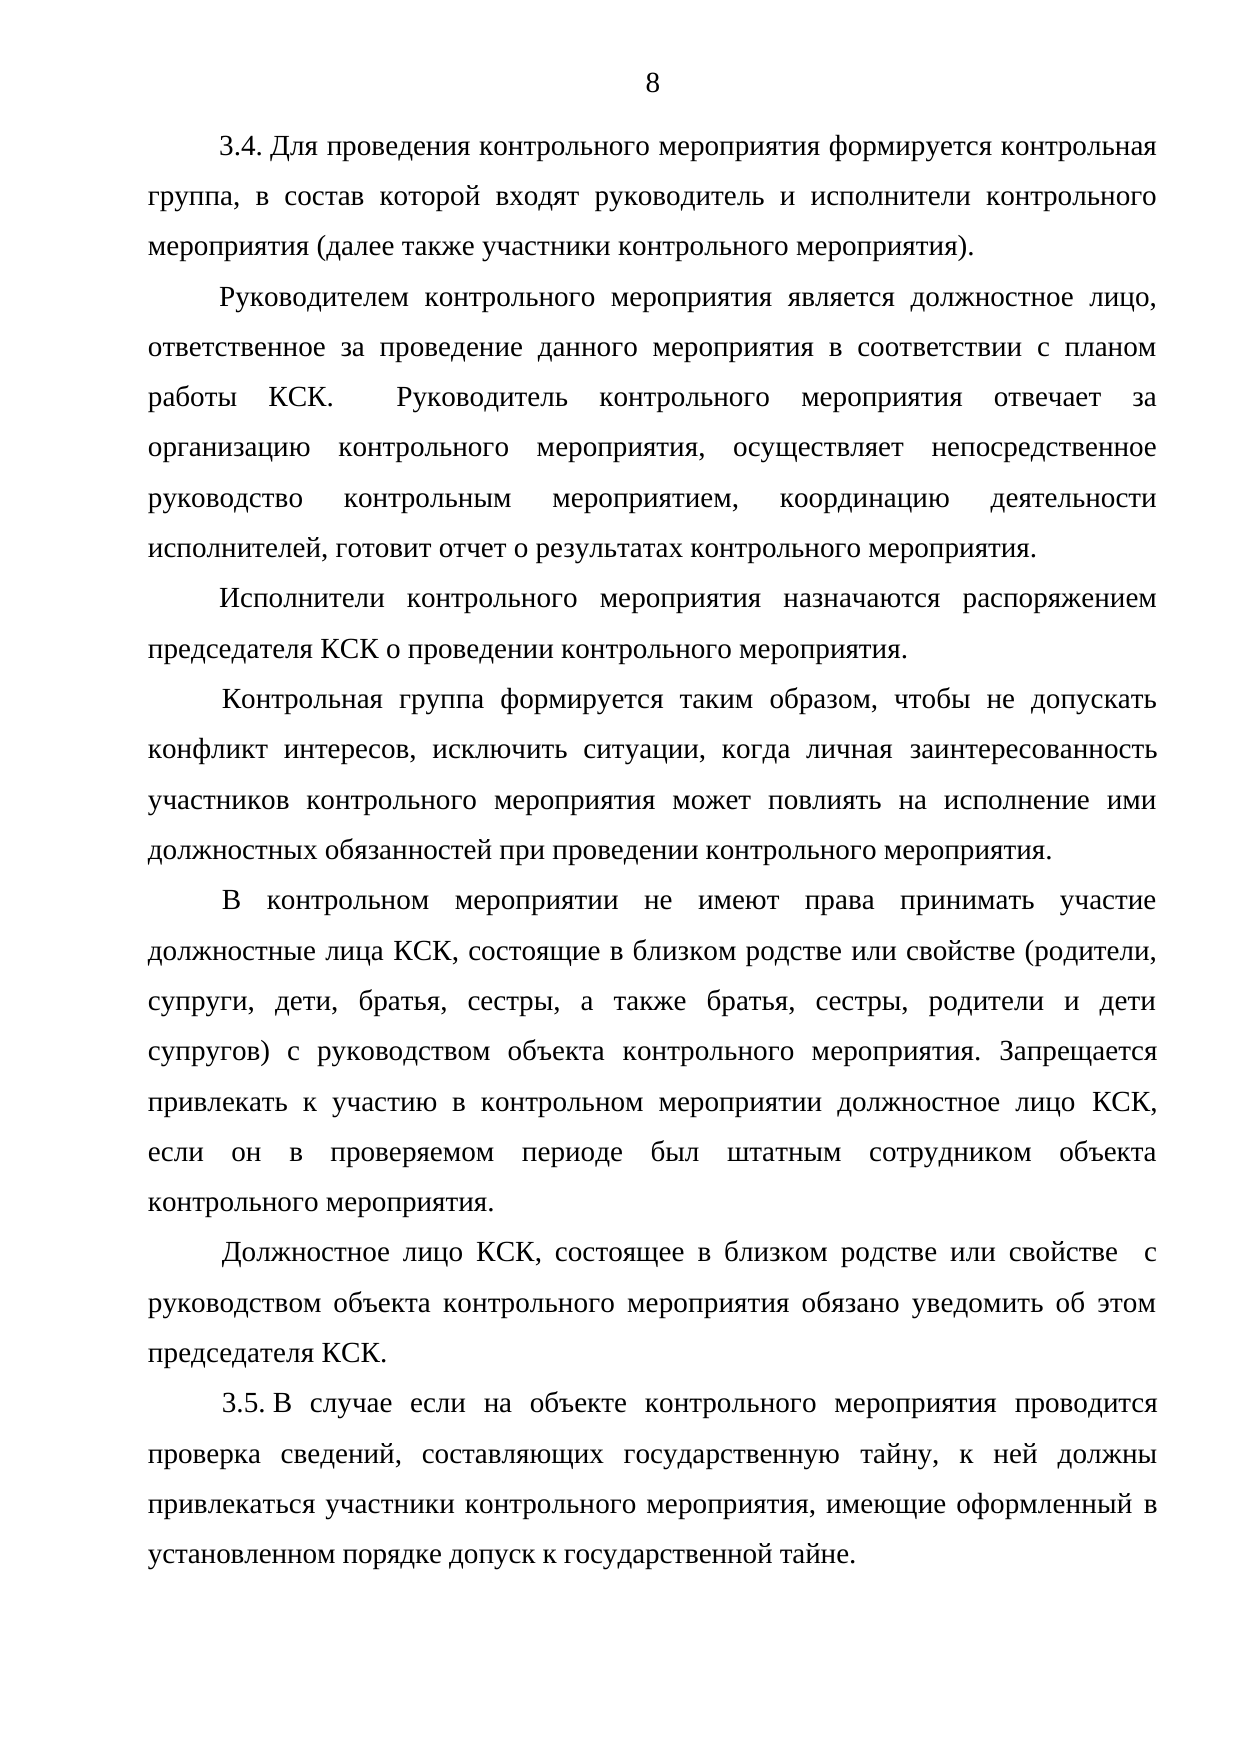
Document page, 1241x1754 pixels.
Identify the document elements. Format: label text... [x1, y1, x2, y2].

text Исполнители контрольного мероприятия назначаются распоряжением председателя КСК о проведении контрольного мероприятия. [148, 581, 1157, 664]
text В контрольном мероприятии не имеют права принимать участие должностные лица КСК, состоящие в близком родстве или свойстве (родители, супруги, дети, братья, сестры, а также братья, сестры, родители и дети супругов) с руководством объекта контрольного мероприятия. Запрещается привлекать к участию в контрольном мероприятии должностное лицо КСК, если он в проверяемом периоде был штатным сотрудником объекта контрольного мероприятия. [148, 882, 1157, 1218]
text 3.4. Для проведения контрольного мероприятия формируется контрольная группа, в состав которой входят руководитель и исполнители контрольного мероприятия (далее также участники контрольного мероприятия). [148, 128, 1157, 262]
text Контрольная группа формируется таким образом, чтобы не допускать конфликт интересов, исключить ситуации, когда личная заинтересованность участников контрольного мероприятия может повлиять на исполнение ими должностных обязанностей при проведении контрольного мероприятия. [148, 681, 1157, 866]
text Руководителем контрольного мероприятия является должностное лицо, ответственное за проведение данного мероприятия в соответствии с планом работы КСК. Руководитель контрольного мероприятия отвечает за организацию контрольного мероприятия, осуществляет непосредственное руководство контрольным мероприятием, координацию деятельности исполнителей, готовит отчет о результатах контрольного мероприятия. [148, 279, 1157, 564]
text 3.5. В случае если на объекте контрольного мероприятия проводится проверка сведений, составляющих государственную тайну, к ней должны привлекаться участники контрольного мероприятия, имеющие оформленный в установленном порядке допуск к государственной тайне. [148, 1386, 1157, 1570]
text Должностное лицо КСК, состоящее в близком родстве или свойстве с руководством объекта контрольного мероприятия обязано уведомить об этом председателя КСК. [148, 1234, 1157, 1369]
